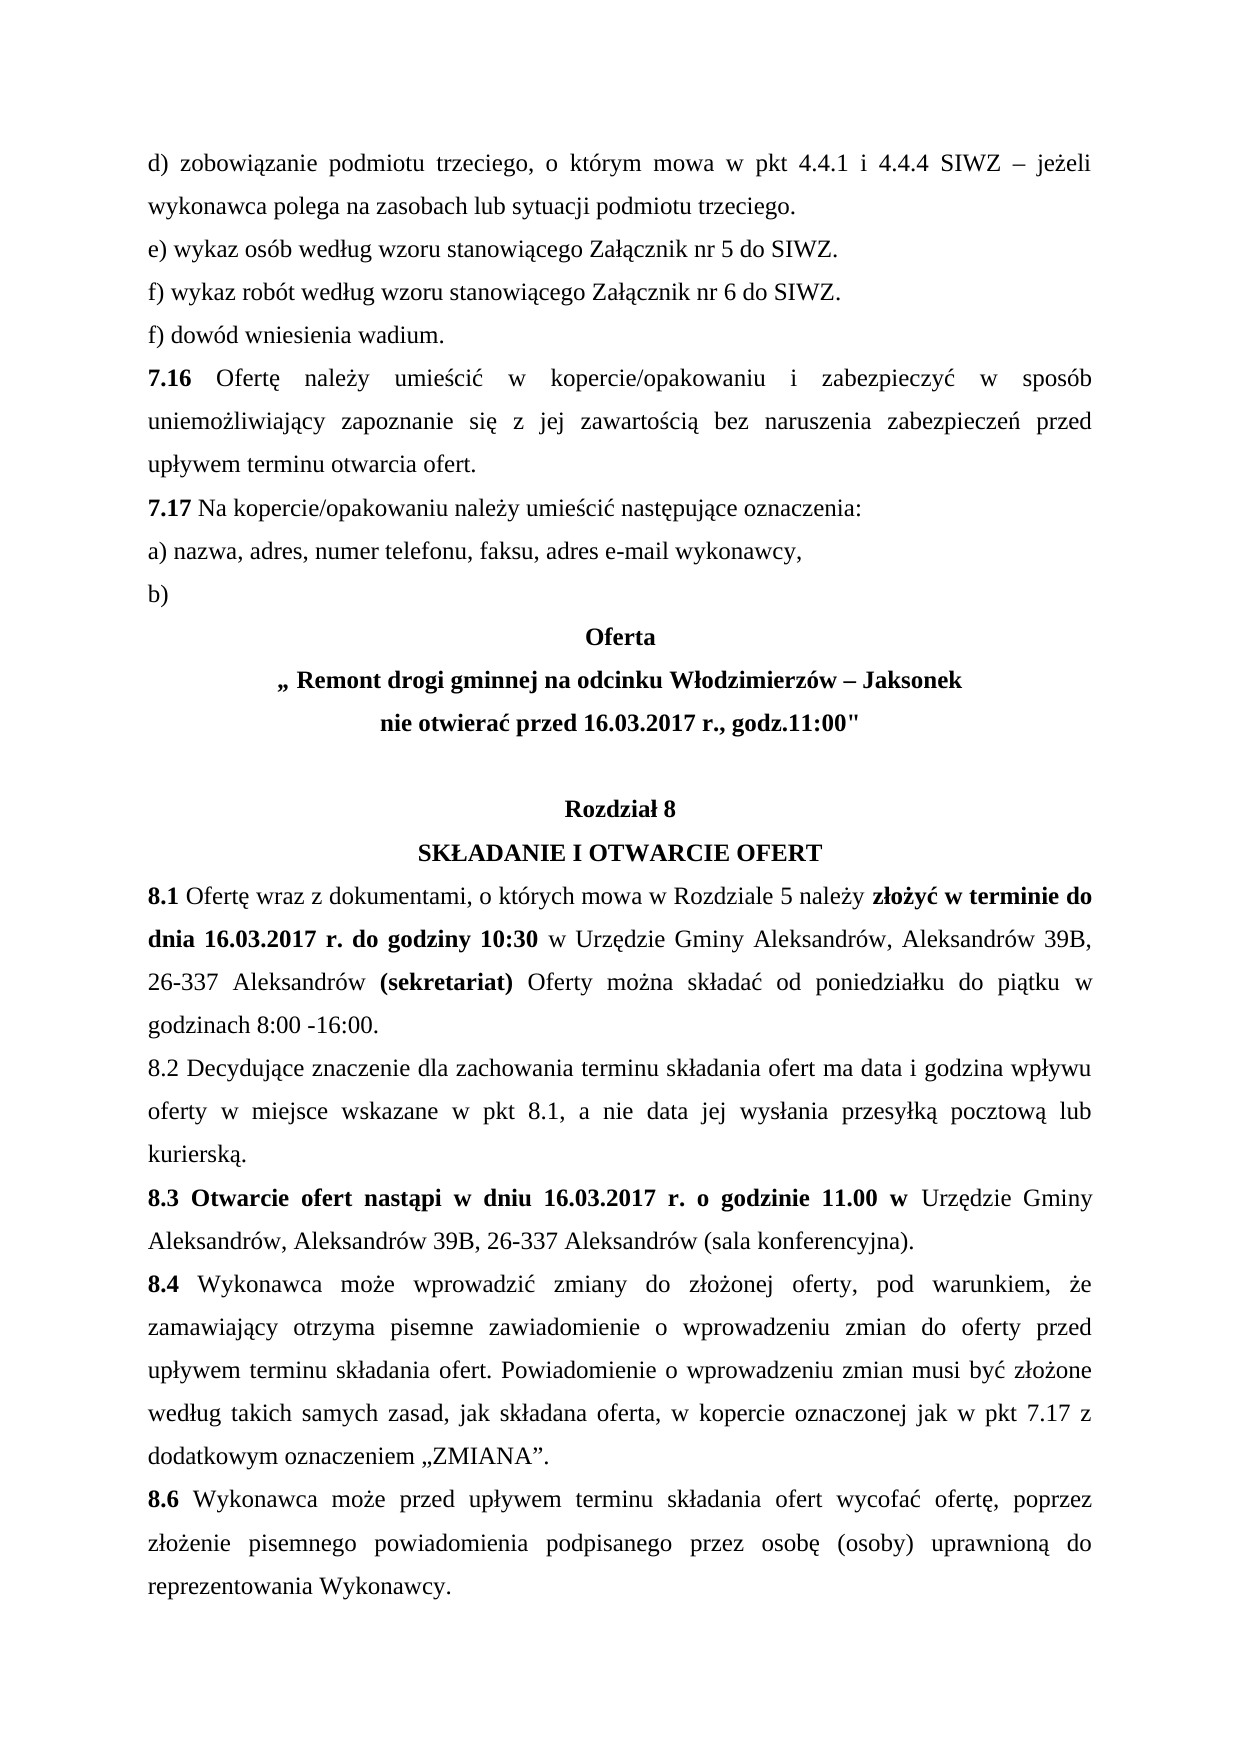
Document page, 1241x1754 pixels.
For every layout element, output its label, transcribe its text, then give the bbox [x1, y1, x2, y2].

text e) wykaz osób według wzoru stanowiącego Załącznik nr 5 do SIWZ. [148, 234, 1093, 263]
text „ Remont drogi gminnej na odcinku Włodzimierzów – Jaksonek [148, 665, 1093, 694]
text Oferta [148, 622, 1093, 651]
text 7.17 Na kopercie/opakowaniu należy umieścić następujące oznaczenia: [148, 493, 1093, 521]
text 7.16 Ofertę należy umieścić w kopercie/opakowaniu i zabezpieczyć w sposób uniemożliwiający zapoznanie się z jej zawartością bez naruszenia zabezpieczeń przed upływem terminu otwarcia ofert. [148, 363, 1093, 478]
text 8.2 Decydujące znaczenie dla zachowania terminu składania ofert ma data i godzina wpływu oferty w miejsce wskazane w pkt 8.1, a nie data jej wysłania przesyłką pocztową lub kurierską. [148, 1053, 1093, 1168]
text 8.3 Otwarcie ofert nastąpi w dniu 16.03.2017 r. o godzinie 11.00 w Urzędzie Gminy Aleksandrów, Aleksandrów 39B, 26-337 Aleksandrów (sala konferencyjna). [148, 1183, 1093, 1254]
text 8.6 Wykonawca może przed upływem terminu składania ofert wycofać ofertę, poprzez złożenie pisemnego powiadomienia podpisanego przez osobę (osoby) uprawnioną do reprezentowania Wykonawcy. [148, 1484, 1093, 1599]
text d) zobowiązanie podmiotu trzeciego, o którym mowa w pkt 4.4.1 i 4.4.4 SIWZ – jeżeli wykonawca polega na zasobach lub sytuacji podmiotu trzeciego. [148, 148, 1093, 219]
text Rozdział 8 [148, 794, 1093, 823]
text a) nazwa, adres, numer telefonu, faksu, adres e-mail wykonawcy, [148, 536, 1093, 564]
text 8.4 Wykonawca może wprowadzić zmiany do złożonej oferty, pod warunkiem, że zamawiający otrzyma pisemne zawiadomienie o wprowadzeniu zmian do oferty przed upływem terminu składania ofert. Powiadomienie o wprowadzeniu zmian musi być złożone według takich samych zasad, jak składana oferta, w kopercie oznaczonej jak w pkt 7.17 z dodatkowym oznaczeniem „ZMIANA”. [148, 1269, 1093, 1470]
text f) wykaz robót według wzoru stanowiącego Załącznik nr 6 do SIWZ. [148, 277, 1093, 306]
text SKŁADANIE I OTWARCIE OFERT [148, 838, 1093, 866]
text b) [148, 579, 1093, 608]
text f) dowód wniesienia wadium. [148, 320, 1093, 349]
text nie otwierać przed 16.03.2017 r., godz.11:00" [148, 708, 1093, 737]
text 8.1 Ofertę wraz z dokumentami, o których mowa w Rozdziale 5 należy złożyć w terminie do dnia 16.03.2017 r. do godziny 10:30 w Urzędzie Gminy Aleksandrów, Aleksandrów 39B, 26-337 Aleksandrów (sekretariat) Oferty można składać od poniedziałku do piątku w godzinach 8:00 -16:00. [148, 881, 1093, 1039]
